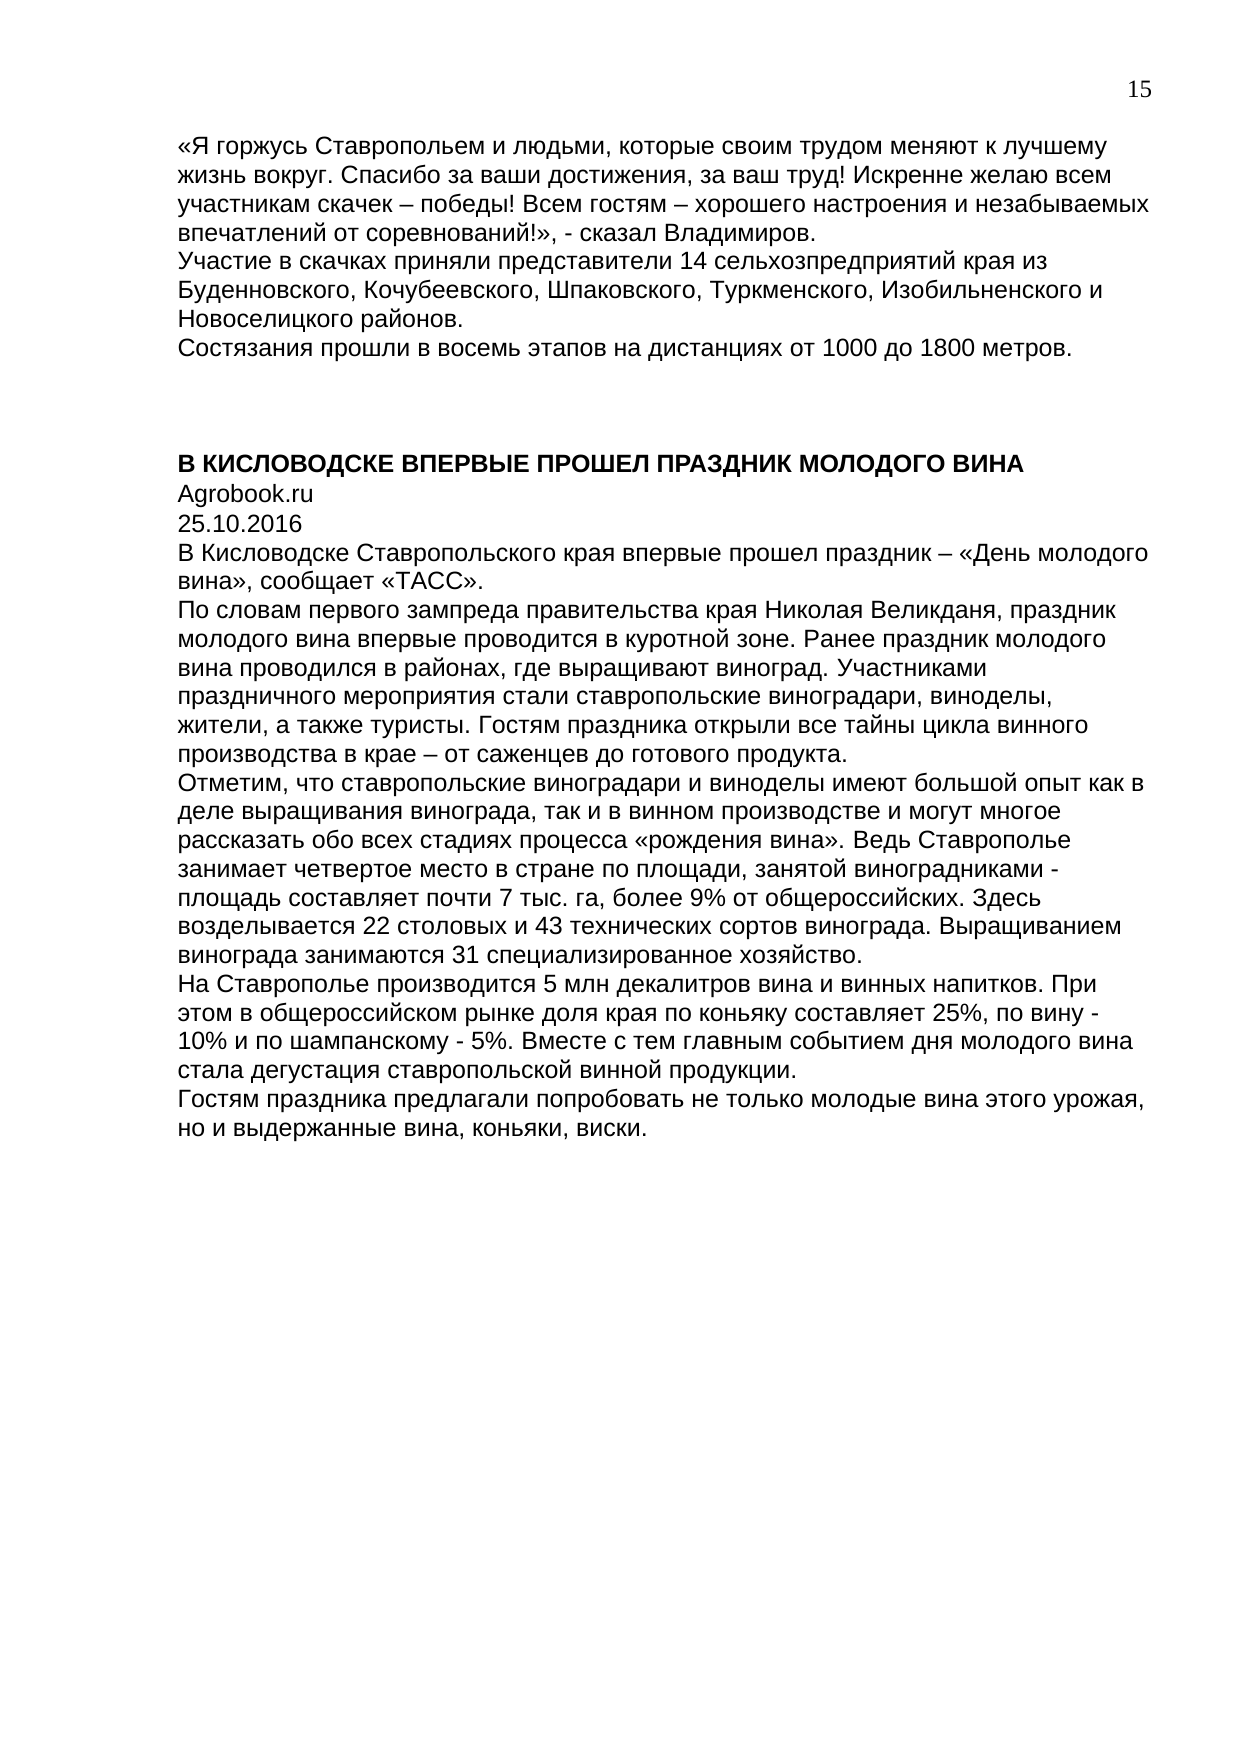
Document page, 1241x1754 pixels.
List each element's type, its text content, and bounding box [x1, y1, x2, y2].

text По словам первого зампреда правительства края Николая Великданя, праздник молодого вина впервые проводится в куротной зоне. Ранее праздник молодого вина проводился в районах, где выращивают виноград. Участниками праздничного мероприятия стали ставропольские виноградари, виноделы, жители, а также туристы. Гостям праздника открыли все тайны цикла винного производства в крае – от саженцев до готового продукта. [177, 595, 1152, 767]
subtitle Agrobook.ru [177, 477, 1152, 507]
text Отметим, что ставропольские виноградари и виноделы имеют большой опыт как в деле выращивания винограда, так и в винном производстве и могут многое рассказать обо всех стадиях процесса «рождения вина». Ведь Ставрополье занимает четвертое место в стране по площади, занятой виноградниками - площадь составляет почти 7 тыс. га, более 9% от общероссийских. Здесь возделывается 22 столовых и 43 технических сортов винограда. Выращиванием винограда занимаются 31 специализированное хозяйство. [177, 767, 1152, 969]
text Участие в скачках приняли представители 14 сельхозпредприятий края из Буденновского, Кочубеевского, Шпаковского, Туркменского, Изобильненского и Новоселицкого районов. [177, 246, 1152, 332]
text «Я горжусь Ставропольем и людьми, которые своим трудом меняют к лучшему жизнь вокруг. Спасибо за ваши достижения, за ваш труд! Искренне желаю всем участникам скачек – победы! Всем гостям – хорошего настроения и незабываемых впечатлений от соревнований!», - сказал Владимиров. [177, 131, 1152, 246]
text Гостям праздника предлагали попробовать не только молодые вина этого урожая, но и выдержанные вина, коньяки, виски. [177, 1084, 1152, 1141]
text Состязания прошли в восемь этапов на дистанциях от 1000 до 1800 метров. [177, 332, 1152, 361]
text В Кисловодске Ставропольского края впервые прошел праздник – «День молодого вина», сообщает «ТАСС». [177, 537, 1152, 595]
text На Ставрополье производится 5 млн декалитров вина и винных напитков. При этом в общероссийском рынке доля края по коньяку составляет 25%, по вину - 10% и по шампанскому - 5%. Вместе с тем главным событием дня молодого вина стала дегустация ставропольской винной продукции. [177, 969, 1152, 1084]
subtitle 25.10.2016 [177, 507, 1152, 537]
subtitle В Кисловодске впервые прошел праздник молодого вина [177, 447, 1152, 477]
